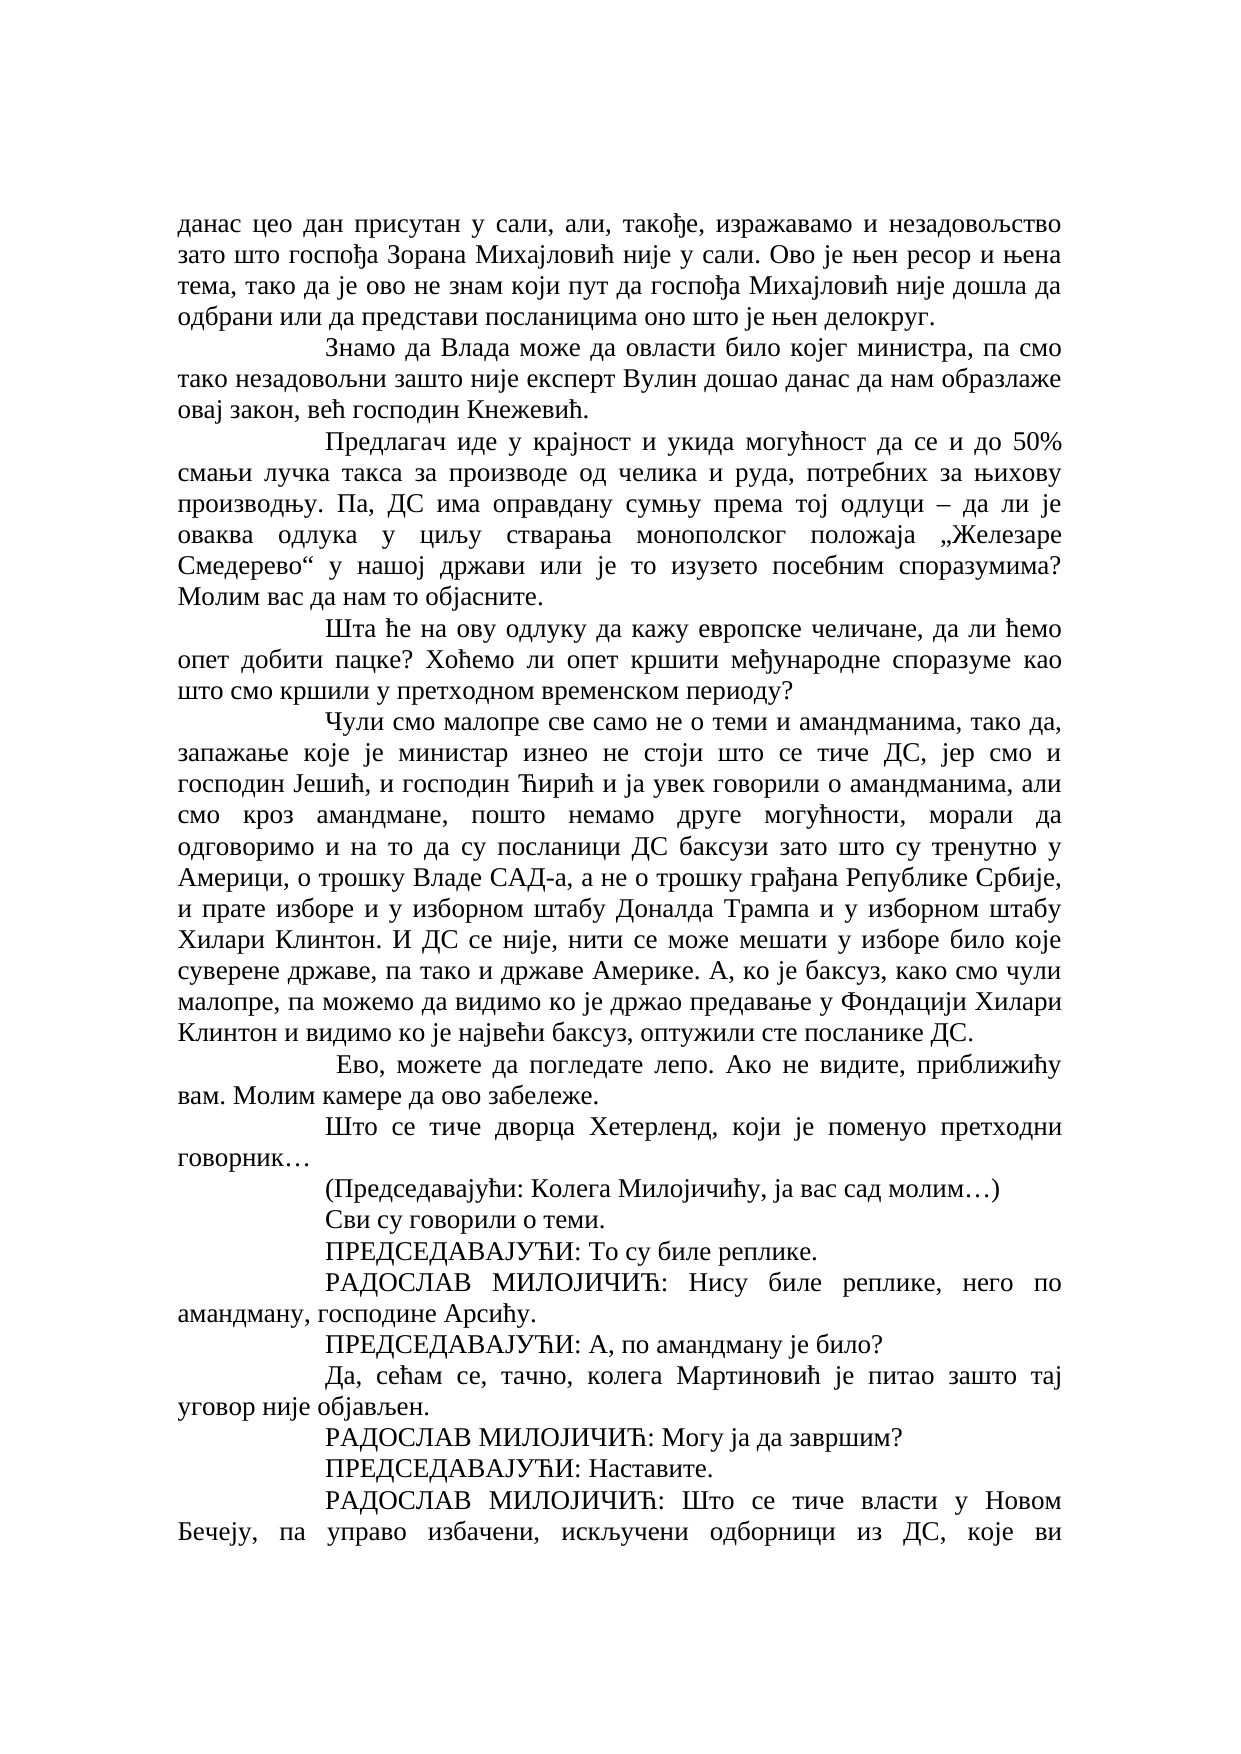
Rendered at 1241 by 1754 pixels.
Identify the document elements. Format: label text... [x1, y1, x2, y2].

text РАДОСЛАВ МИЛОЈИЧИЋ: Нису биле реплике, него по амандману, господине Арсићу. [177, 1266, 1063, 1328]
text РАДОСЛАВ МИЛОЈИЧИЋ: Могу ја да завршим? [177, 1421, 1063, 1453]
text Чули смо малопре све само не о теми и амандманима, тако да, запажање које је министар изнео не стоји што се тиче ДС, јер смо и господин Јешић, и господин Ћирић и ја увек говорили о амандманима, али смо кроз амандмане, пошто немамо друге могућности, морали да одговоримо и на то да су посланици ДС баксузи зато што су тренутно у Америци, о трошку Владе САД-а, а не о трошку грађана Републике Србије, и прате изборе и у изборном штабу Доналда Трампа и у изборном штабу Хилари Клинтон. И ДС се није, нити се може мешати у изборе било које суверене државе, па тако и државе Америке. А, ко је баксуз, како смо чули малопре, па можемо да видимо ко је држао предавање у Фондацији Хилари Клинтон и видимо ко је највећи баксуз, оптужили сте посланике ДС. [177, 705, 1063, 1048]
text ПРЕДСЕДАВАЈУЋИ: Наставите. [177, 1453, 1063, 1484]
text Што се тиче дворца Хетерленд, који је поменуо претходни говорник… [177, 1110, 1063, 1172]
text Шта ће на ову одлуку да кажу европске челичане, да ли ћемо опет добити пацке? Хоћемо ли опет кршити међународне споразуме као што смо кршили у претходном временском периоду? [177, 612, 1063, 705]
text (Председавајући: Колега Милојичићу, ја вас сад молим…) [177, 1172, 1063, 1203]
text Ево, можете да погледате лепо. Ако не видите, приближићу вам. Молим камере да ово забележе. [177, 1048, 1063, 1110]
text ПРЕДСЕДАВАЈУЋИ: А, по амандману је било? [177, 1328, 1063, 1359]
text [177, 1484, 1063, 1546]
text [177, 207, 1063, 331]
text ПРЕДСЕДАВАЈУЋИ: То су биле реплике. [177, 1234, 1063, 1266]
text Да, сећам се, тачно, колега Мартиновић је питао зашто тај уговор није објављен. [177, 1359, 1063, 1421]
text Предлагач иде у крајност и укида могућност да се и до 50% смањи лучка такса за производе од челика и руда, потребних за њихову производњу. Па, ДС има оправдану сумњу према тој одлуци – да ли је оваква одлука у циљу стварања монополског положаја „Железаре Смедерево“ у нашој држави или је то изузето посебним споразумима? Молим вас да нам то објасните. [177, 425, 1063, 612]
text Сви су говорили о теми. [177, 1203, 1063, 1234]
text Знамо да Влада може да овласти било којег министра, па смо тако незадовољни зашто није експерт Вулин дошао данас да нам образлаже овај закон, већ господин Кнежевић. [177, 331, 1063, 425]
